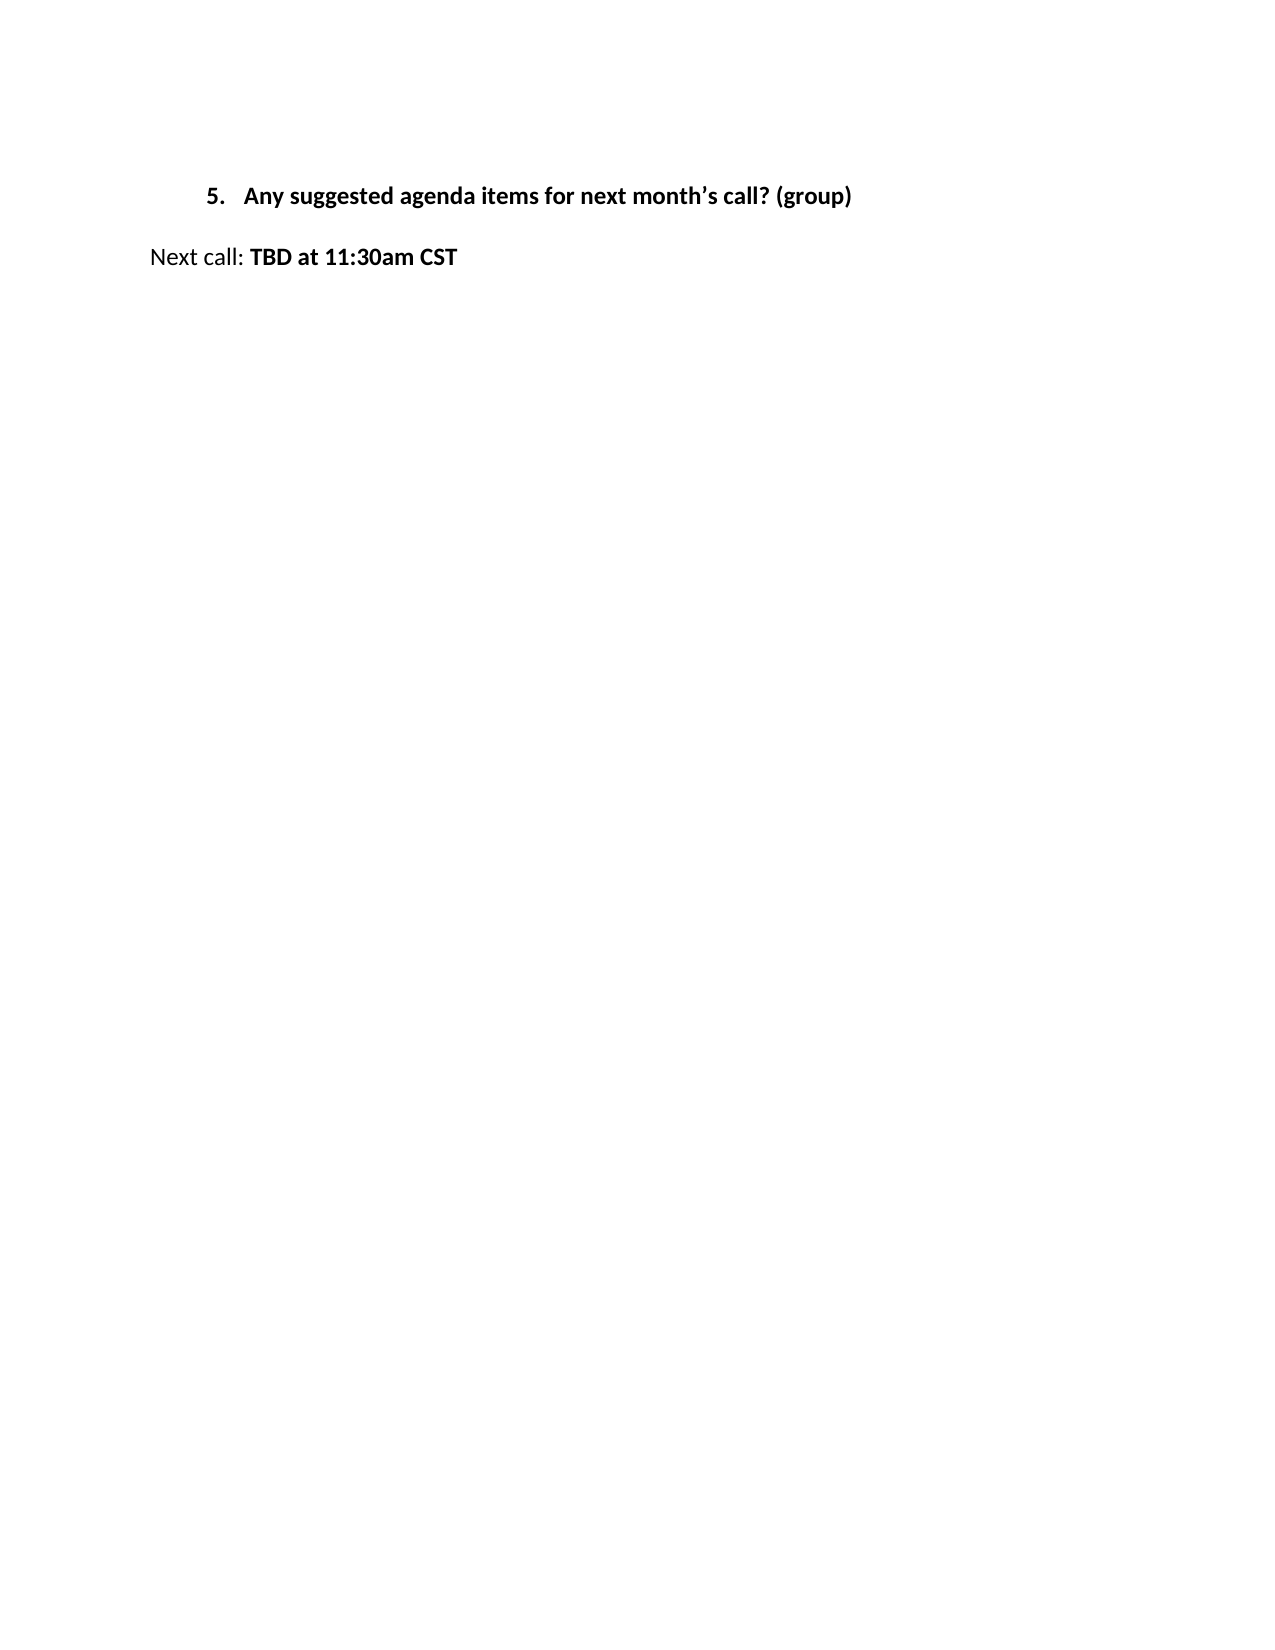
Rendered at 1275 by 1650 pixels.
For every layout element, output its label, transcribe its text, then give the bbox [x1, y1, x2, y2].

list Any suggested agenda items for next month’s call? (group) [206, 181, 1125, 211]
text Next call: TBD at 11:30am CST [150, 242, 1125, 272]
